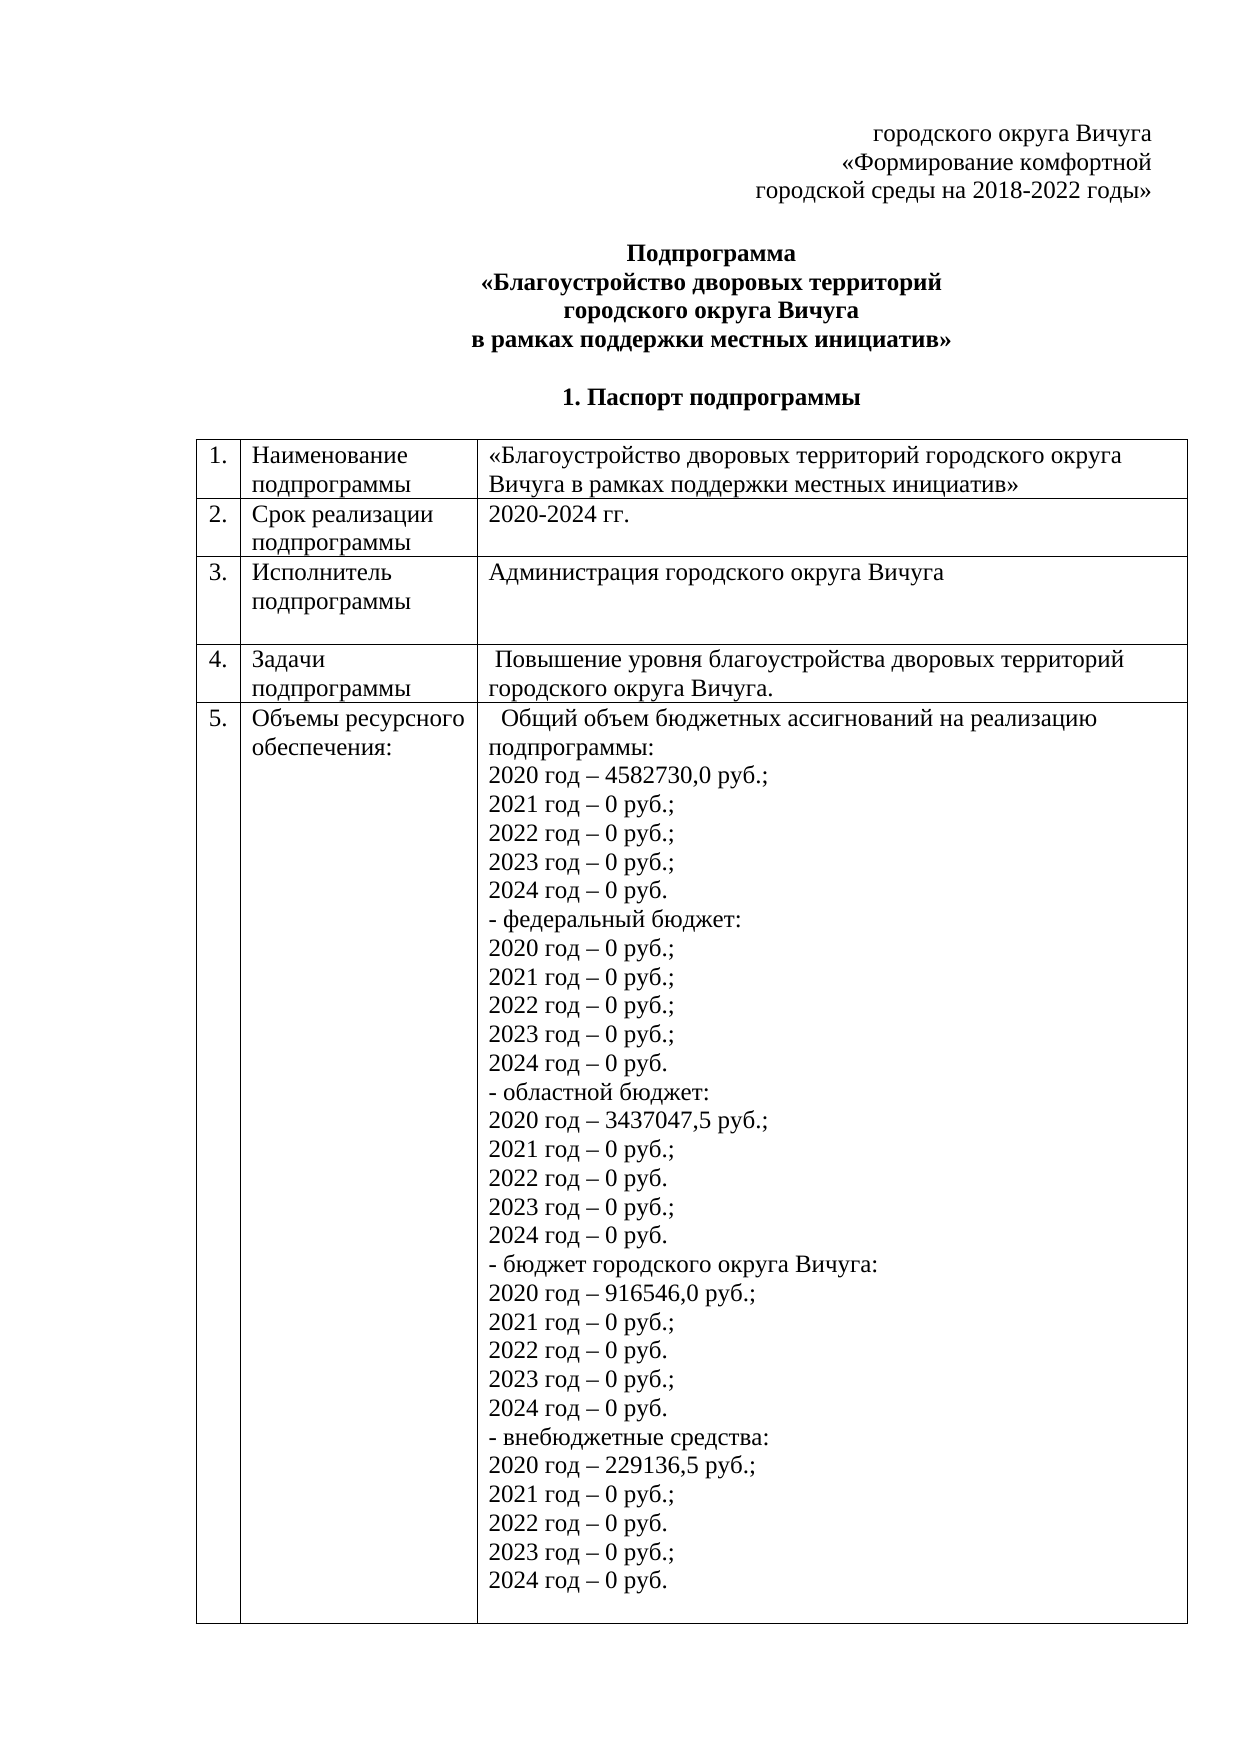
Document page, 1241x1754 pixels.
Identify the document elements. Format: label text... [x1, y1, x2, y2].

table_cell Общий объем бюджетных ассигнований на реализацию подпрограммы: 2020 год – 4582730,0 руб.; 2021 год – 0 руб.; 2022 год – 0 руб.; 2023 год – 0 руб.; 2024 год – 0 руб. - федеральный бюджет: 2020 год – 0 руб.; 2021 год – 0 руб.; 2022 год – 0 руб.; 2023 год – 0 руб.; 2024 год – 0 руб. - областной бюджет: 2020 год – 3437047,5 руб.; 2021 год – 0 руб.; 2022 год – 0 руб. 2023 год – 0 руб.; 2024 год – 0 руб. - бюджет городского округа Вичуга: 2020 год – 916546,0 руб.; 2021 год – 0 руб.; 2022 год – 0 руб. 2023 год – 0 руб.; 2024 год – 0 руб. - внебюджетные средства: 2020 год – 229136,5 руб.; 2021 год – 0 руб.; 2022 год – 0 руб. 2023 год – 0 руб.; 2024 год – 0 руб. [478, 703, 1187, 1623]
table_header Наименование подпрограммы [241, 440, 477, 498]
text городской среды на 2018-2022 годы» [177, 176, 1152, 204]
table_cell 5. [197, 703, 240, 1623]
text «Формирование комфортной [177, 147, 1152, 176]
table_cell Объемы ресурсного обеспечения: [241, 703, 477, 1623]
text 1. Паспорт подпрограммы [177, 382, 1152, 410]
table_cell Исполнитель подпрограммы [241, 557, 477, 643]
table_cell 2. [197, 499, 240, 556]
table_cell Администрация городского округа Вичуга [478, 557, 1187, 643]
table_cell 2020-2024 гг. [478, 499, 1187, 556]
text городского округа Вичуга [177, 295, 1152, 324]
table_cell Повышение уровня благоустройства дворовых территорий городского округа Вичуга. [478, 645, 1187, 702]
text Подпрограмма [177, 238, 1152, 267]
table_header 1. [197, 440, 240, 498]
table_cell 3. [197, 557, 240, 643]
text городского округа Вичуга [177, 118, 1152, 147]
table_cell Срок реализации подпрограммы [241, 499, 477, 556]
table_cell 4. [197, 645, 240, 702]
table_header «Благоустройство дворовых территорий городского округа Вичуга в рамках поддержки местных инициатив» [478, 440, 1187, 498]
table_cell Задачи подпрограммы [241, 645, 477, 702]
text в рамках поддержки местных инициатив» [177, 324, 1152, 353]
text «Благоустройство дворовых территорий [177, 267, 1152, 295]
